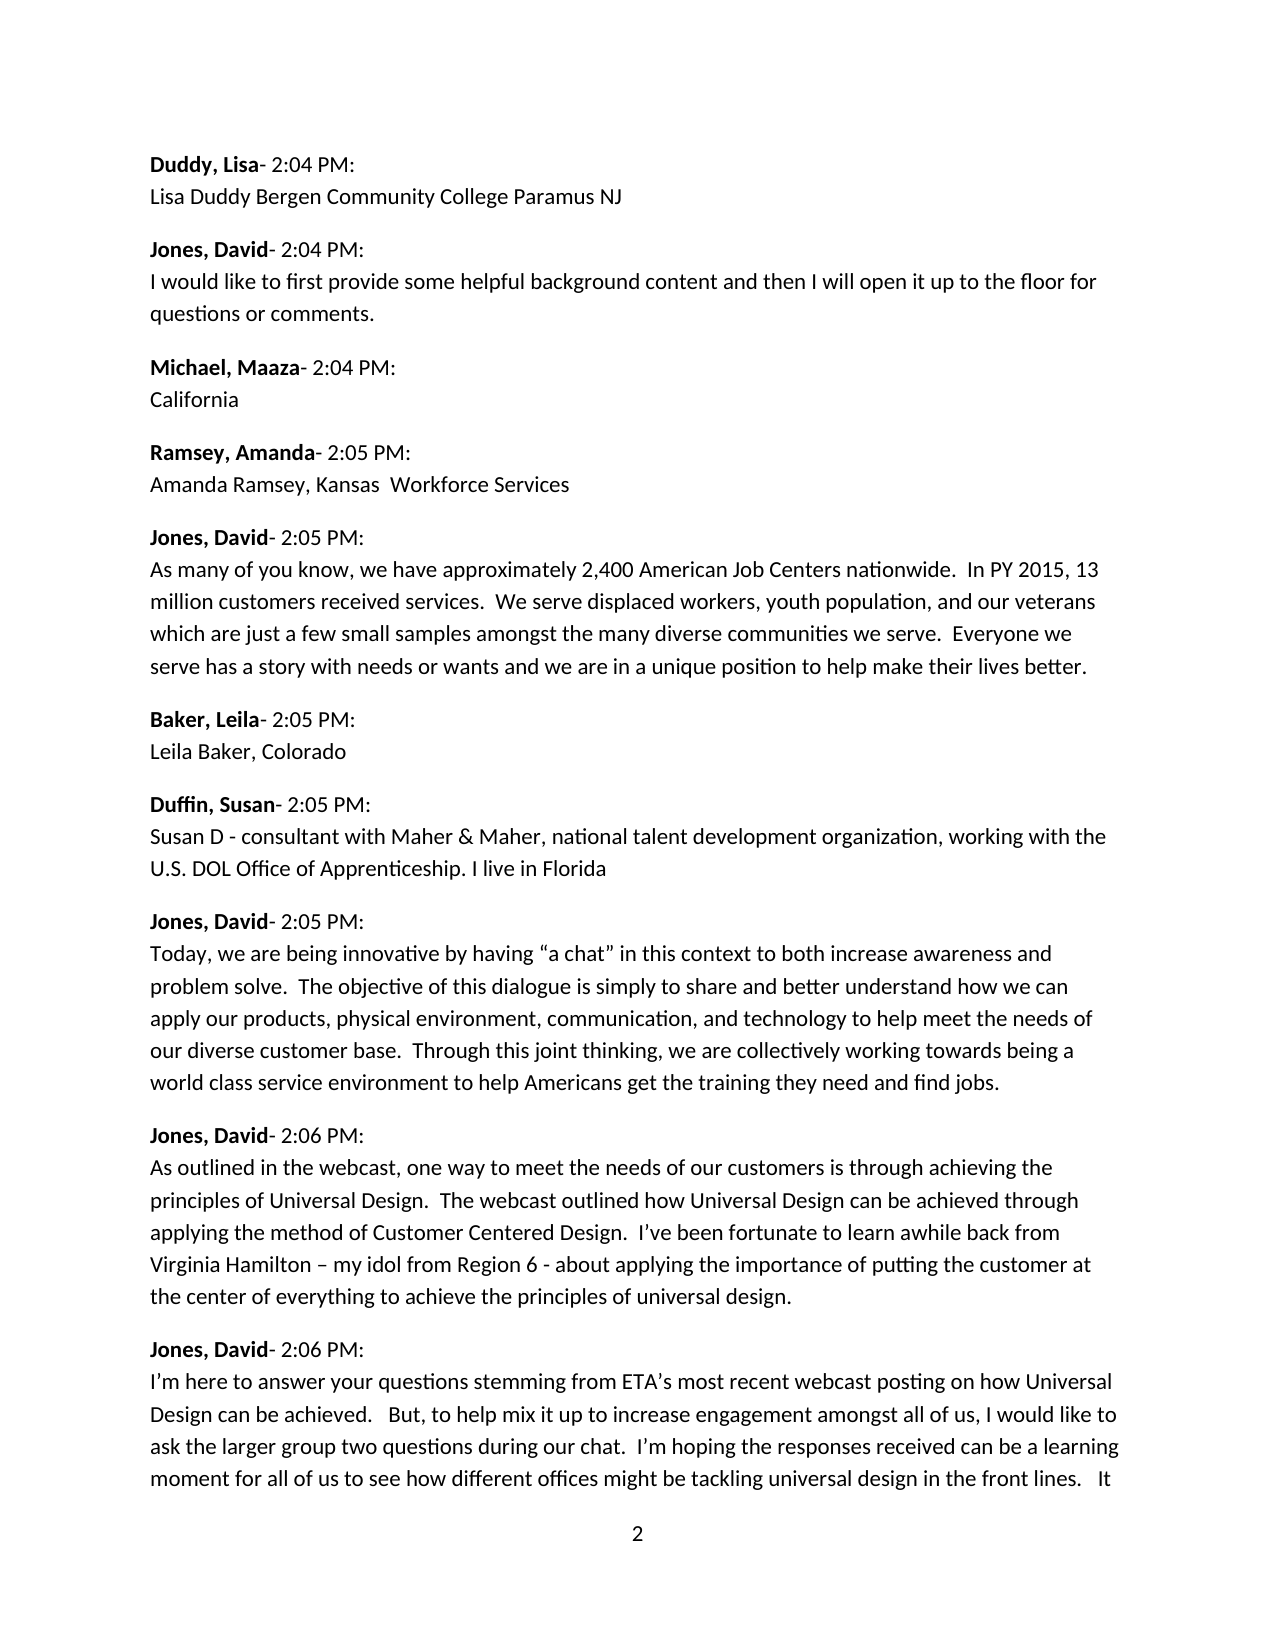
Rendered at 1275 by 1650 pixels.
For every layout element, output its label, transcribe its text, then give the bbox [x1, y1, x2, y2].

text Jones, David- 2:04 PM: I would like to first provide some helpful background content and then I will open it up to the floor for questions or comments. [150, 235, 1125, 328]
text Baker, Leila- 2:05 PM: Leila Baker, Colorado [150, 705, 1125, 765]
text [150, 1335, 1125, 1492]
text Duffin, Susan- 2:05 PM: Susan D - consultant with Maher & Maher, national talent development organization, working with the U.S. DOL Office of Apprenticeship. I live in Florida [150, 790, 1125, 882]
text Ramsey, Amanda- 2:05 PM: Amanda Ramsey, Kansas Workforce Services [150, 438, 1125, 498]
text Michael, Maaza- 2:04 PM: California [150, 353, 1125, 413]
text Duddy, Lisa- 2:04 PM: Lisa Duddy Bergen Community College Paramus NJ [150, 150, 1125, 210]
text Jones, David- 2:05 PM: Today, we are being innovative by having “a chat” in this context to both increase awareness and problem solve. The objective of this dialogue is simply to share and better understand how we can apply our products, physical environment, communication, and technology to help meet the needs of our diverse customer base. Through this joint thinking, we are collectively working towards being a world class service environment to help Americans get the training they need and find jobs. [150, 907, 1125, 1096]
text Jones, David- 2:05 PM: As many of you know, we have approximately 2,400 American Job Centers nationwide. In PY 2015, 13 million customers received services. We serve displaced workers, youth population, and our veterans which are just a few small samples amongst the many diverse communities we serve. Everyone we serve has a story with needs or wants and we are in a unique position to help make their lives better. [150, 523, 1125, 680]
text Jones, David- 2:06 PM: As outlined in the webcast, one way to meet the needs of our customers is through achieving the principles of Universal Design. The webcast outlined how Universal Design can be achieved through applying the method of Customer Centered Design. I’ve been fortunate to learn awhile back from Virginia Hamilton – my idol from Region 6 - about applying the importance of putting the customer at the center of everything to achieve the principles of universal design. [150, 1121, 1125, 1310]
